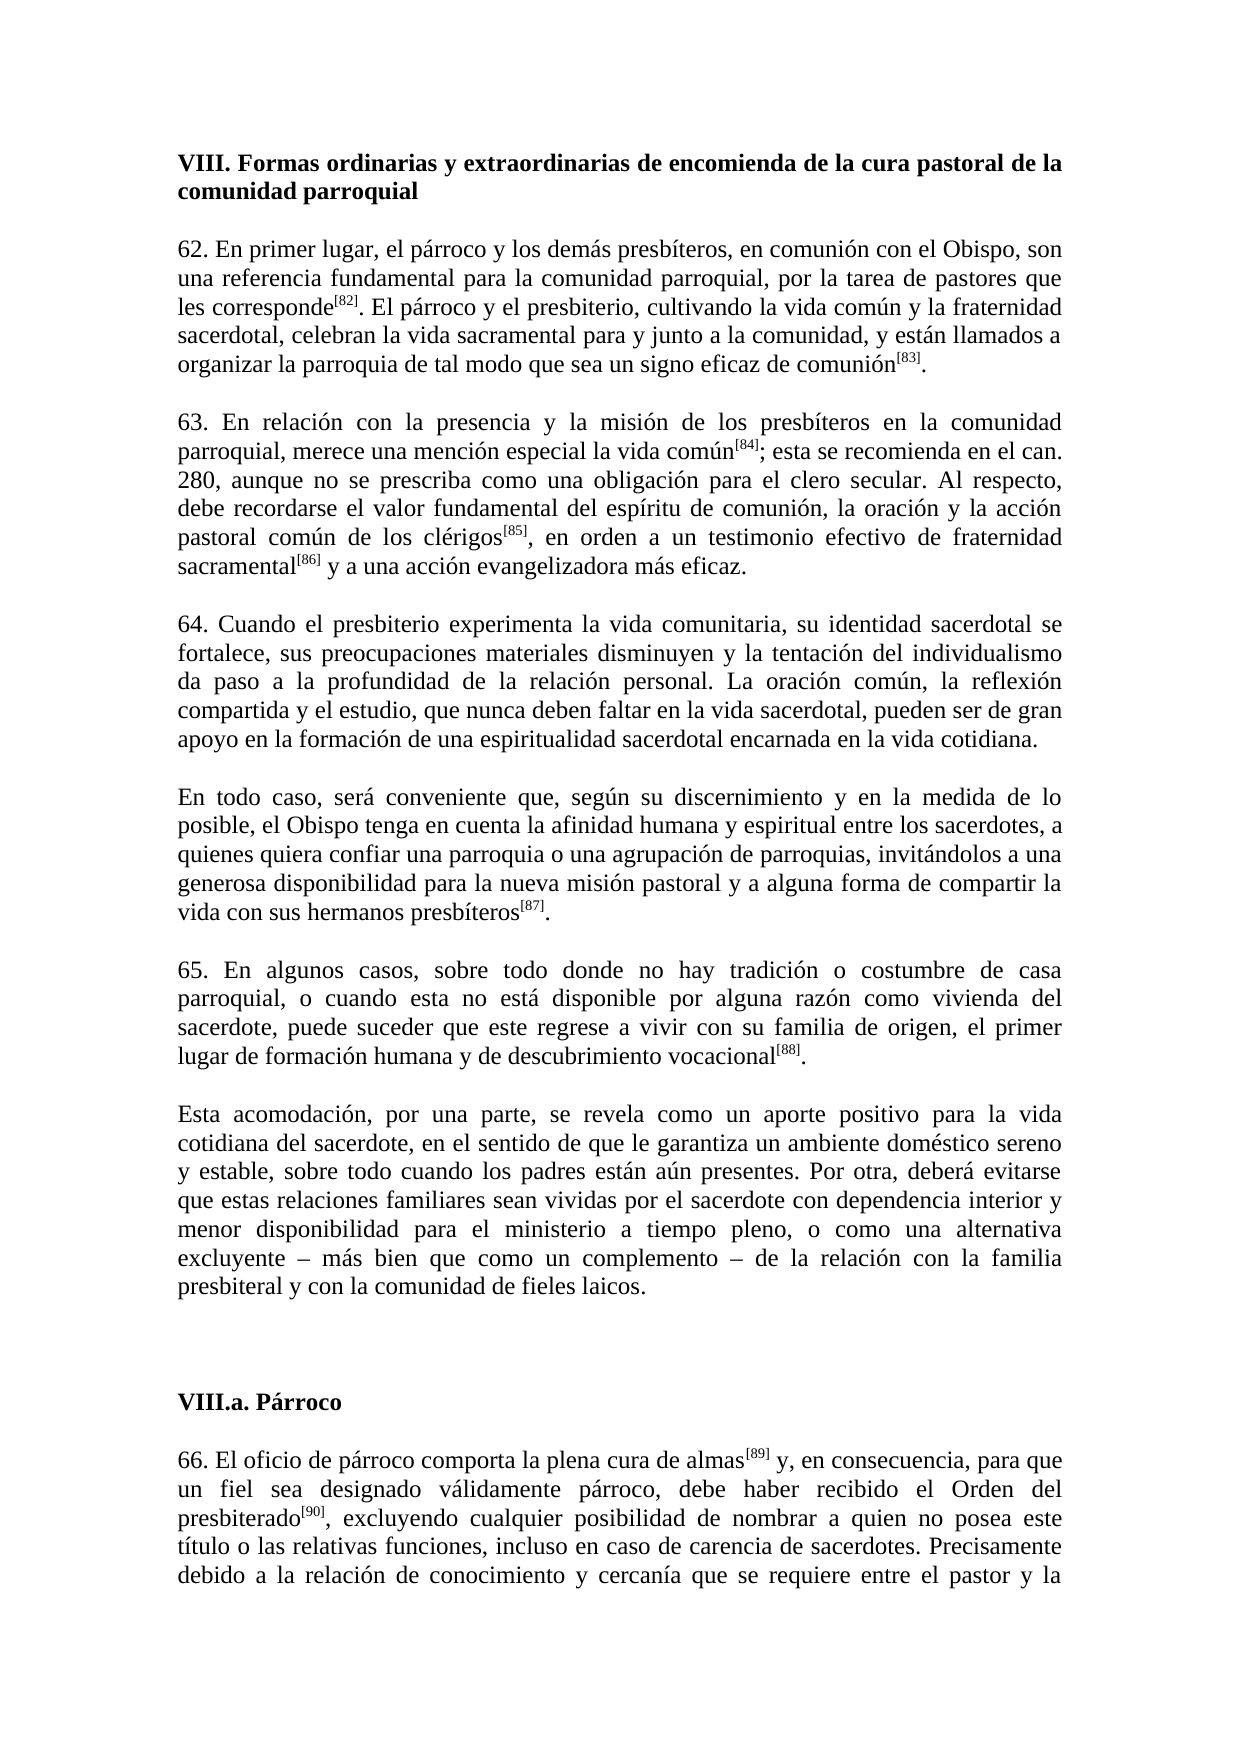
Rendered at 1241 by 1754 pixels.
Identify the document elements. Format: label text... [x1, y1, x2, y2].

text Esta acomodación, por una parte, se revela como un aporte positivo para la vida cotidiana del sacerdote, en el sentido de que le garantiza un ambiente doméstico sereno y estable, sobre todo cuando los padres están aún presentes. Por otra, deberá evitarse que estas relaciones familiares sean vividas por el sacerdote con dependencia interior y menor disponibilidad para el ministerio a tiempo pleno, o como una alternativa excluyente – más bien que como un complemento – de la relación con la familia presbiteral y con la comunidad de fieles laicos. [177, 1099, 1063, 1300]
text VIII. Formas ordinarias y extraordinarias de encomienda de la cura pastoral de la comunidad parroquial [177, 148, 1063, 205]
text 63. En relación con la presencia y la misión de los presbíteros en la comunidad parroquial, merece una mención especial la vida común[84]; esta se recomienda en el can. 280, aunque no se prescriba como una obligación para el clero secular. Al respecto, debe recordarse el valor fundamental del espíritu de comunión, la oración y la acción pastoral común de los clérigos[85], en orden a un testimonio efectivo de fraternidad sacramental[86] y a una acción evangelizadora más eficaz. [177, 407, 1063, 580]
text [177, 1445, 1063, 1589]
text En todo caso, será conveniente que, según su discernimiento y en la medida de lo posible, el Obispo tenga en cuenta la afinidad humana y espiritual entre los sacerdotes, a quienes quiera confiar una parroquia o una agrupación de parroquias, invitándolos a una generosa disponibilidad para la nueva misión pastoral y a alguna forma de compartir la vida con sus hermanos presbíteros[87]. [177, 782, 1063, 926]
text 62. En primer lugar, el párroco y los demás presbíteros, en comunión con el Obispo, son una referencia fundamental para la comunidad parroquial, por la tarea de pastores que les corresponde[82]. El párroco y el presbiterio, cultivando la vida común y la fraternidad sacerdotal, celebran la vida sacramental para y junto a la comunidad, y están llamados a organizar la parroquia de tal modo que sea un signo eficaz de comunión[83]. [177, 234, 1063, 378]
text 65. En algunos casos, sobre todo donde no hay tradición o costumbre de casa parroquial, o cuando esta no está disponible por alguna razón como vivienda del sacerdote, puede suceder que este regrese a vivir con su familia de origen, el primer lugar de formación humana y de descubrimiento vocacional[88]. [177, 955, 1063, 1070]
text 64. Cuando el presbiterio experimenta la vida comunitaria, su identidad sacerdotal se fortalece, sus preocupaciones materiales disminuyen y la tentación del individualismo da paso a la profundidad de la relación personal. La oración común, la reflexión compartida y el estudio, que nunca deben faltar en la vida sacerdotal, pueden ser de gran apoyo en la formación de una espiritualidad sacerdotal encarnada en la vida cotidiana. [177, 609, 1063, 753]
text VIII.a. Párroco [177, 1387, 1063, 1416]
